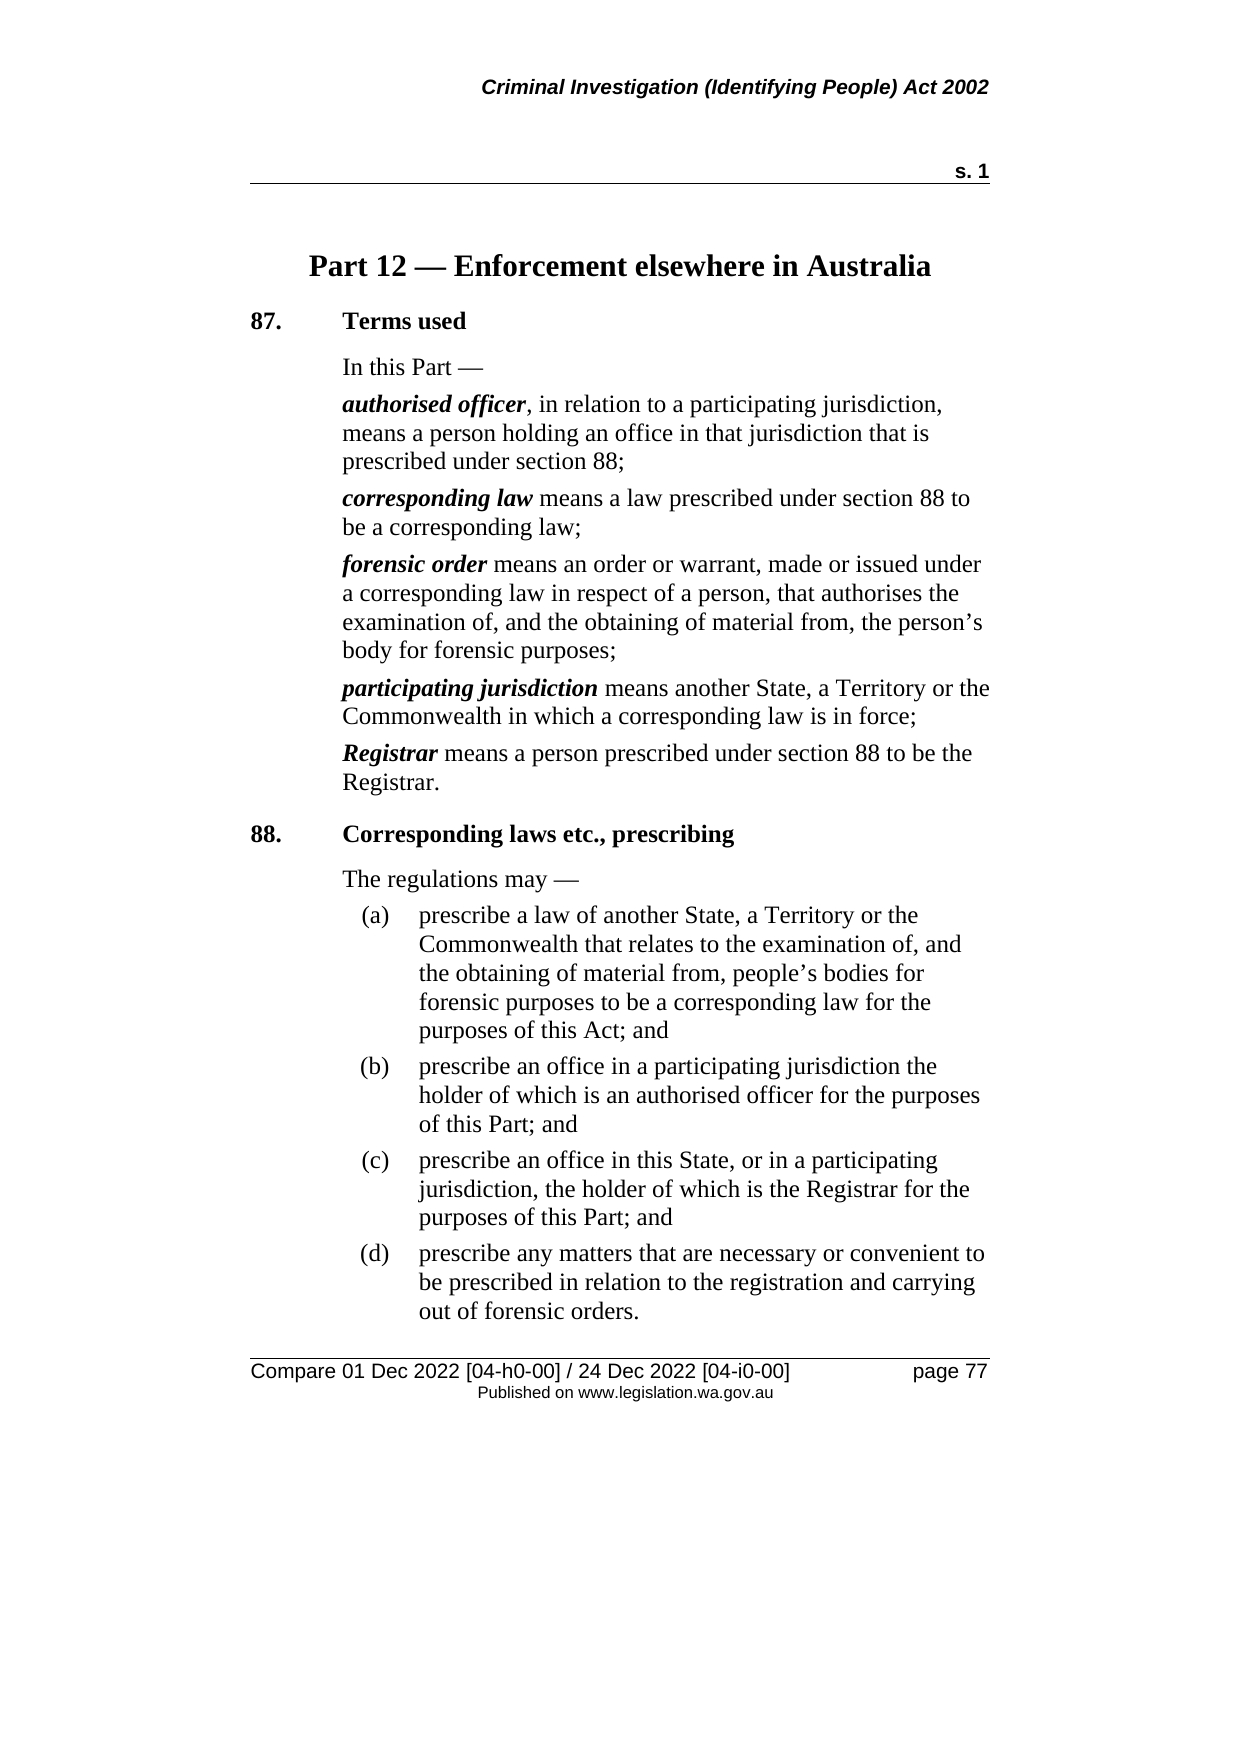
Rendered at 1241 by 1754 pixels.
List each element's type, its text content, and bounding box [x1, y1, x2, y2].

text authorised officer, in relation to a participating jurisdiction, means a person holding an office in that jurisdiction that is prescribed under section 88; [250, 389, 990, 475]
text (c) prescribe an office in this State, or in a participating jurisdiction, the holder of which is the Registrar for the purposes of this Part; and [250, 1145, 990, 1231]
text (b) prescribe an office in a participating jurisdiction the holder of which is an authorised officer for the purposes of this Part; and [250, 1051, 990, 1138]
text (d) prescribe any matters that are necessary or convenient to be prescribed in relation to the registration and carrying out of forensic orders. [250, 1238, 990, 1325]
text corresponding law means a law prescribed under section 88 to be a corresponding law; [250, 483, 990, 541]
text Registrar means a person prescribed under section 88 to be the Registrar. [250, 738, 990, 796]
subtitle Part 12 — Enforcement elsewhere in Australia [250, 247, 990, 283]
text The regulations may — [250, 864, 990, 893]
text (a) prescribe a law of another State, a Territory or the Commonwealth that relates to the examination of, and the obtaining of material from, people’s bodies for forensic purposes to be a corresponding law for the purposes of this Act; and [250, 900, 990, 1044]
text In this Part — [250, 352, 990, 381]
subtitle 88. Corresponding laws etc., prescribing [250, 819, 990, 848]
subtitle 87. Terms used [250, 306, 990, 335]
text participating jurisdiction means another State, a Territory or the Commonwealth in which a corresponding law is in force; [250, 673, 990, 730]
text forensic order means an order or warrant, made or issued under a corresponding law in respect of a person, that authorises the examination of, and the obtaining of material from, the person’s body for forensic purposes; [250, 549, 990, 664]
